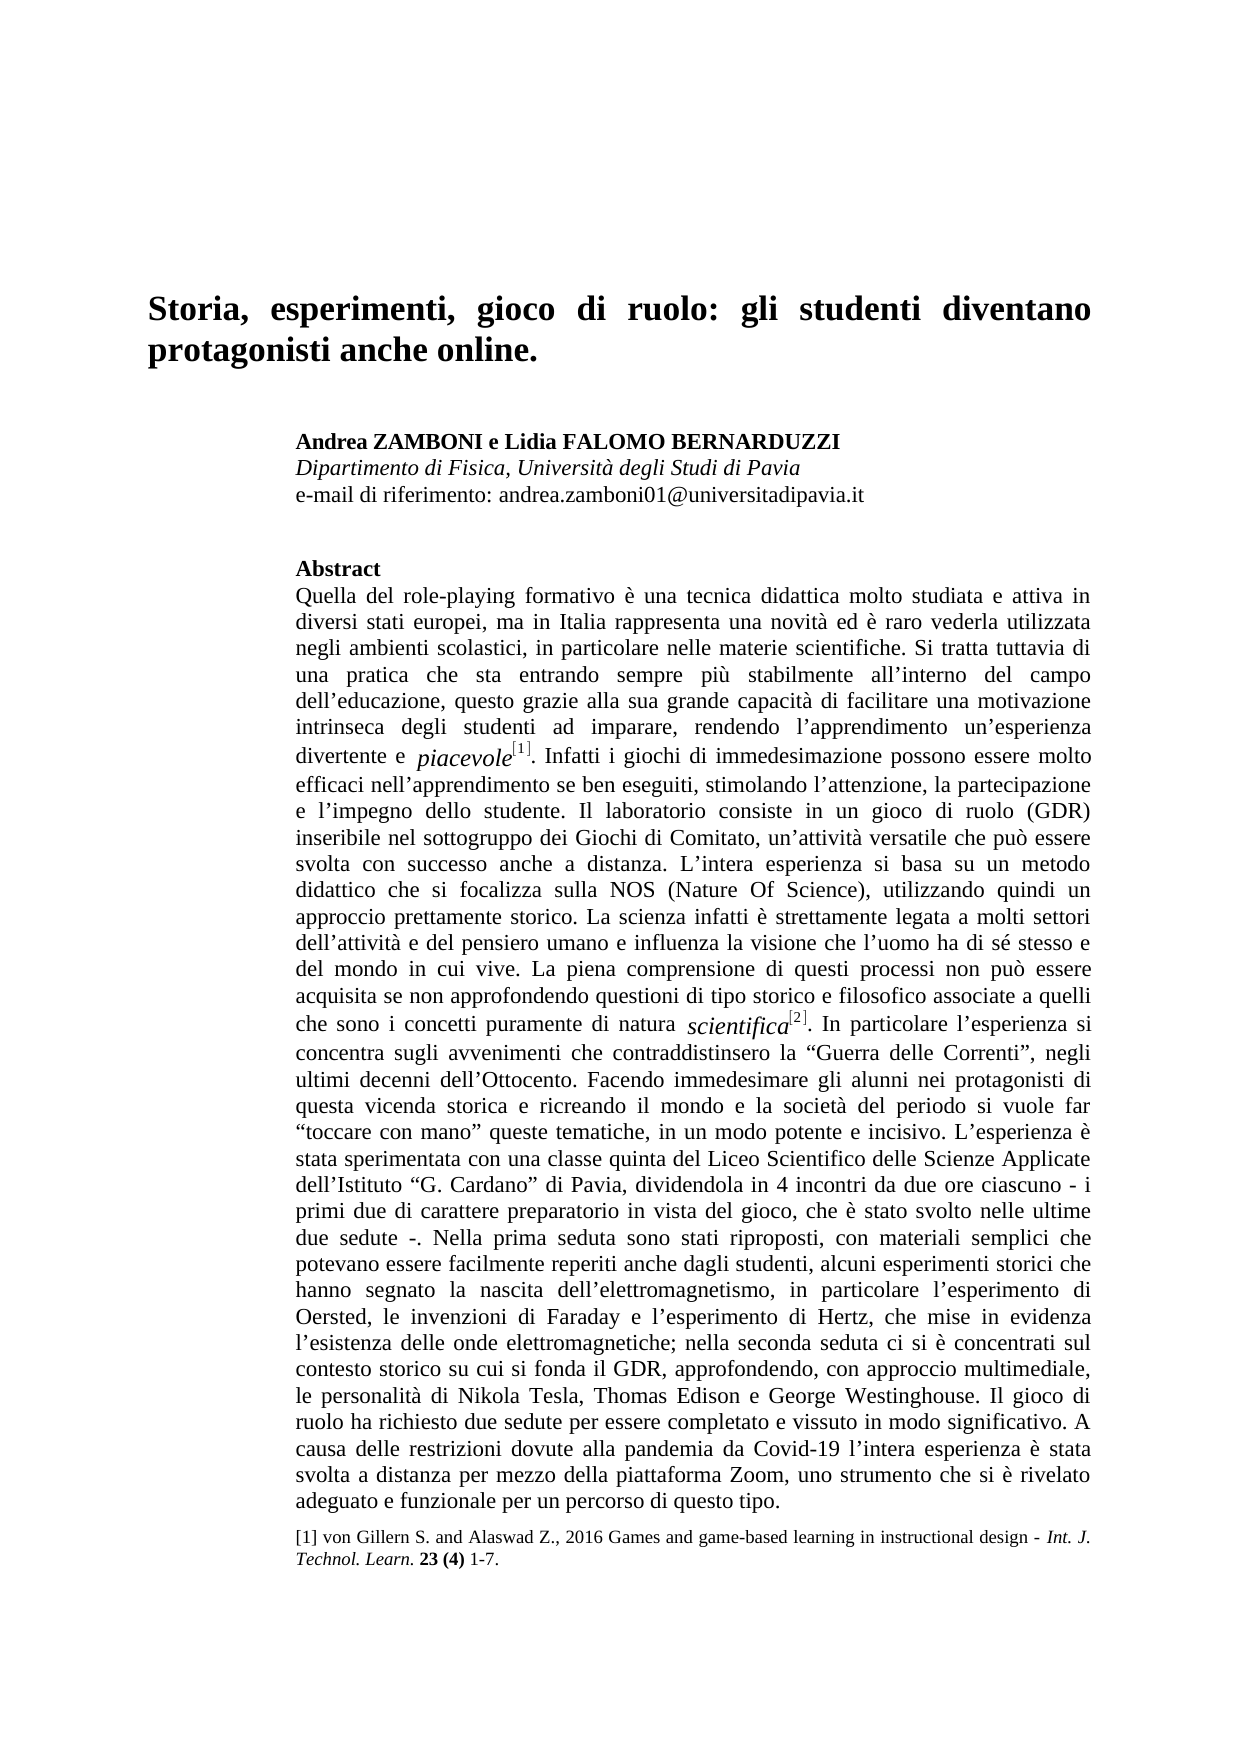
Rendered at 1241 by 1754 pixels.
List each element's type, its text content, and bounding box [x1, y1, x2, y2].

text Abstract [295, 531, 1092, 582]
text [1] von Gillern S. and Alaswad Z., 2016 Games and game-based learning in instructional design - Int. J. Technol. Learn. 23 (4) 1-7. [295, 1526, 1092, 1569]
text Quella del role-playing formativo è una tecnica didattica molto studiata e attiva in diversi stati europei, ma in Italia rappresenta una novità ed è raro vederla utilizzata negli ambienti scolastici, in particolare nelle materie scientifiche. Si tratta tuttavia di una pratica che sta entrando sempre più stabilmente all’interno del campo dell’educazione, questo grazie alla sua grande capacità di facilitare una motivazione intrinseca degli studenti ad imparare, rendendo l’apprendimento un’esperienza divertente e . Infatti i giochi di immedesimazione possono essere molto efficaci nell’apprendimento se ben eseguiti, stimolando l’attenzione, la partecipazione e l’impegno dello studente. Il laboratorio consiste in un gioco di ruolo (GDR) inseribile nel sottogruppo dei Giochi di Comitato, un’attività versatile che può essere svolta con successo anche a distanza. L’intera esperienza si basa su un metodo didattico che si focalizza sulla NOS (Nature Of Science), utilizzando quindi un approccio prettamente storico. La scienza infatti è strettamente legata a molti settori dell’attività e del pensiero umano e influenza la visione che l’uomo ha di sé stesso e del mondo in cui vive. La piena comprensione di questi processi non può essere acquisita se non approfondendo questioni di tipo storico e filosofico associate a quelli che sono i concetti puramente di natura . In particolare l’esperienza si concentra sugli avvenimenti che contraddistinsero la “Guerra delle Correnti”, negli ultimi decenni dell’Ottocento. Facendo immedesimare gli alunni nei protagonisti di questa vicenda storica e ricreando il mondo e la società del periodo si vuole far “toccare con mano” queste tematiche, in un modo potente e incisivo. L’esperienza è stata sperimentata con una classe quinta del Liceo Scientifico delle Scienze Applicate dell’Istituto “G. Cardano” di Pavia, dividendola in 4 incontri da due ore ciascuno - i primi due di carattere preparatorio in vista del gioco, che è stato svolto nelle ultime due sedute -. Nella prima seduta sono stati riproposti, con materiali semplici che potevano essere facilmente reperiti anche dagli studenti, alcuni esperimenti storici che hanno segnato la nascita dell’elettromagnetismo, in particolare l’esperimento di Oersted, le invenzioni di Faraday e l’esperimento di Hertz, che mise in evidenza l’esistenza delle onde elettromagnetiche; nella seconda seduta ci si è concentrati sul contesto storico su cui si fonda il GDR, approfondendo, con approccio multimediale, le personalità di Nikola Tesla, Thomas Edison e George Westinghouse. Il gioco di ruolo ha richiesto due sedute per essere completato e vissuto in modo significativo. A causa delle restrizioni dovute alla pandemia da Covid-19 l’intera esperienza è stata svolta a distanza per mezzo della piattaforma Zoom, uno strumento che si è rivelato adeguato e funzionale per un percorso di questo tipo. [295, 582, 1092, 1514]
text e-mail di riferimento: andrea.zamboni01@universitadipavia.it [295, 481, 1092, 507]
text Andrea ZAMBONI e Lidia FALOMO BERNARDUZZI [295, 428, 1092, 454]
text Dipartimento di Fisica, Università degli Studi di Pavia [295, 454, 1092, 481]
title Storia, esperimenti, gioco di ruolo: gli studenti diventano protagonisti anche online. [148, 287, 1092, 369]
